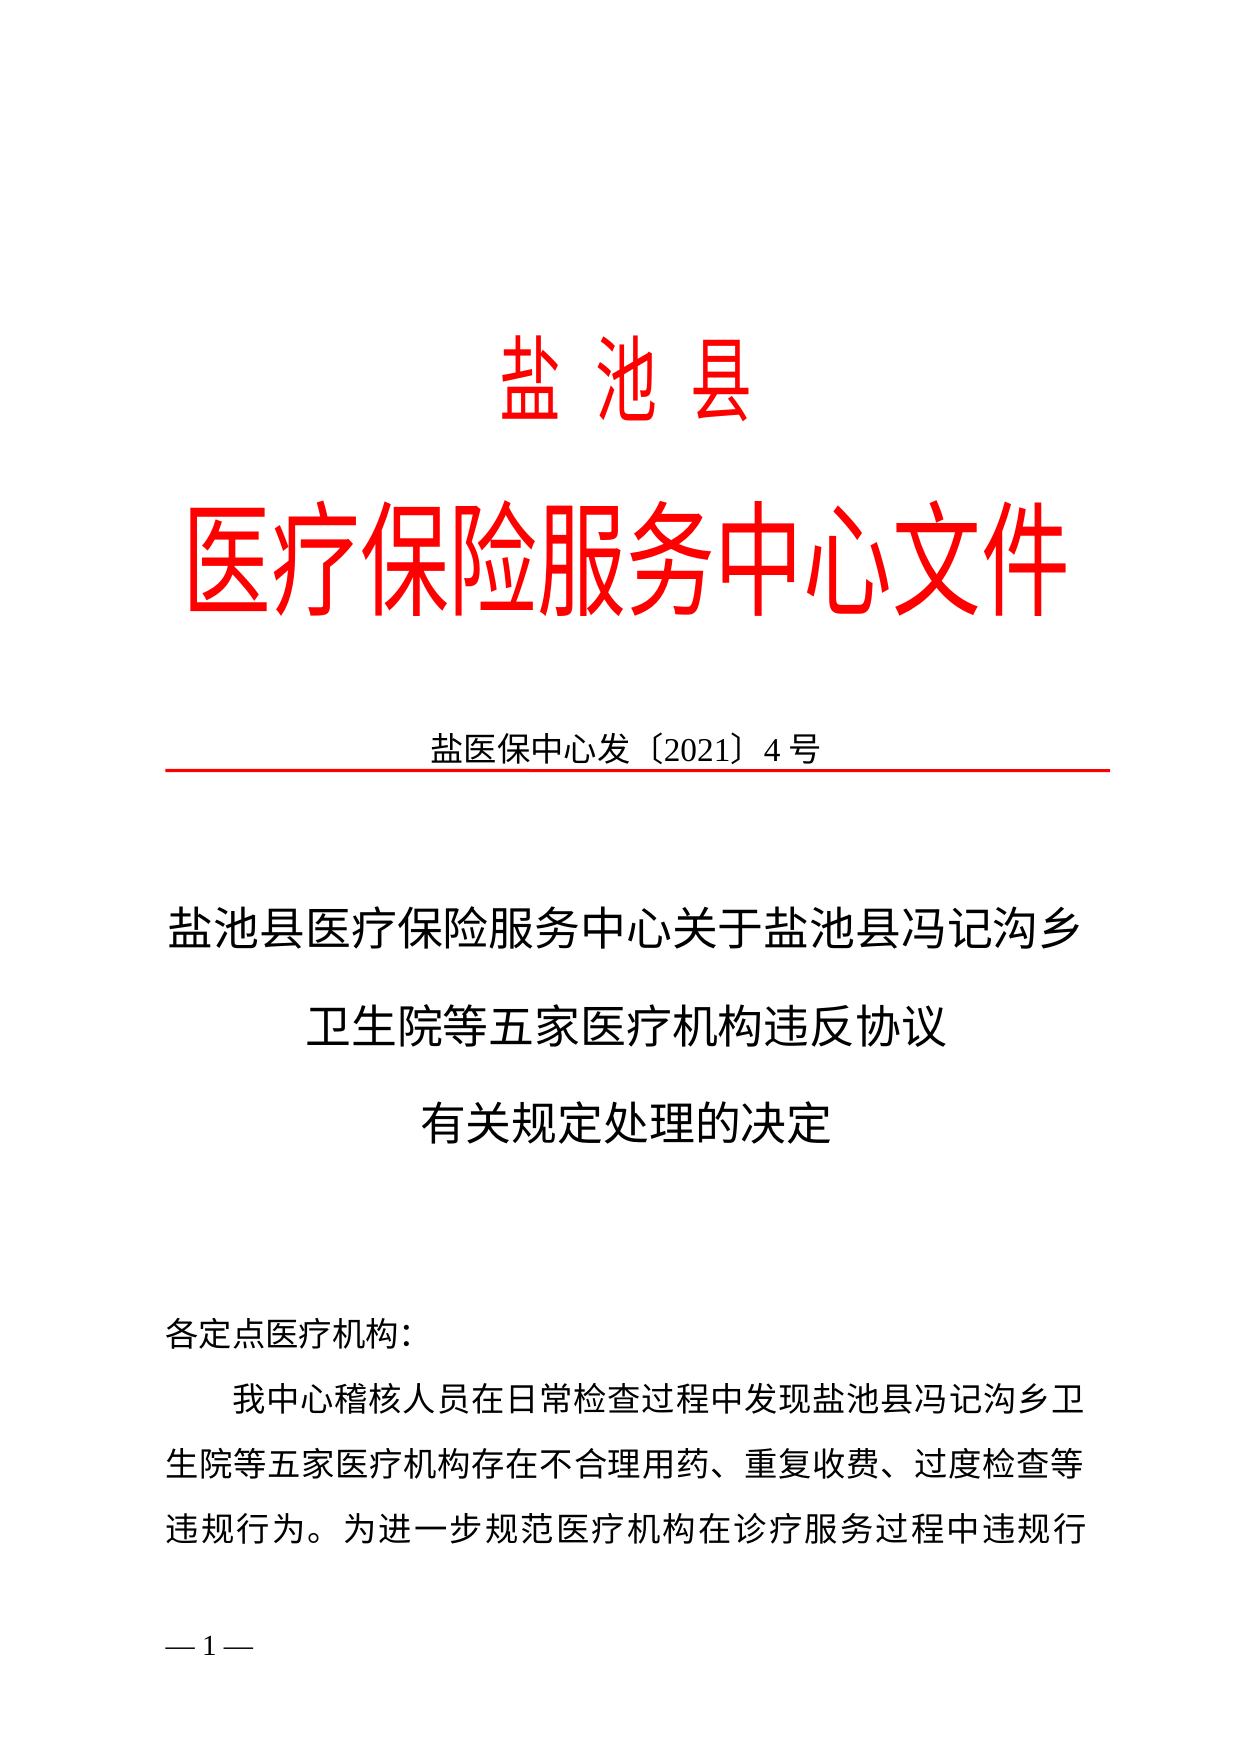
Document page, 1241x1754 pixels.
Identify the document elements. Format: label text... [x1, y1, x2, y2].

text 盐医保中心发〔2021〕4 号 [165, 714, 1087, 769]
text 有关规定处理的决定 [165, 1072, 1087, 1169]
text 各定点医疗机构： [165, 1299, 1087, 1364]
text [165, 1364, 1087, 1559]
text 盐池县医疗保险服务中心关于盐池县冯记沟乡卫生院等五家医疗机构违反协议 [165, 877, 1087, 1072]
text 医疗保险服务中心文件 [165, 454, 1087, 649]
text 盐 池 县 [165, 292, 1087, 454]
